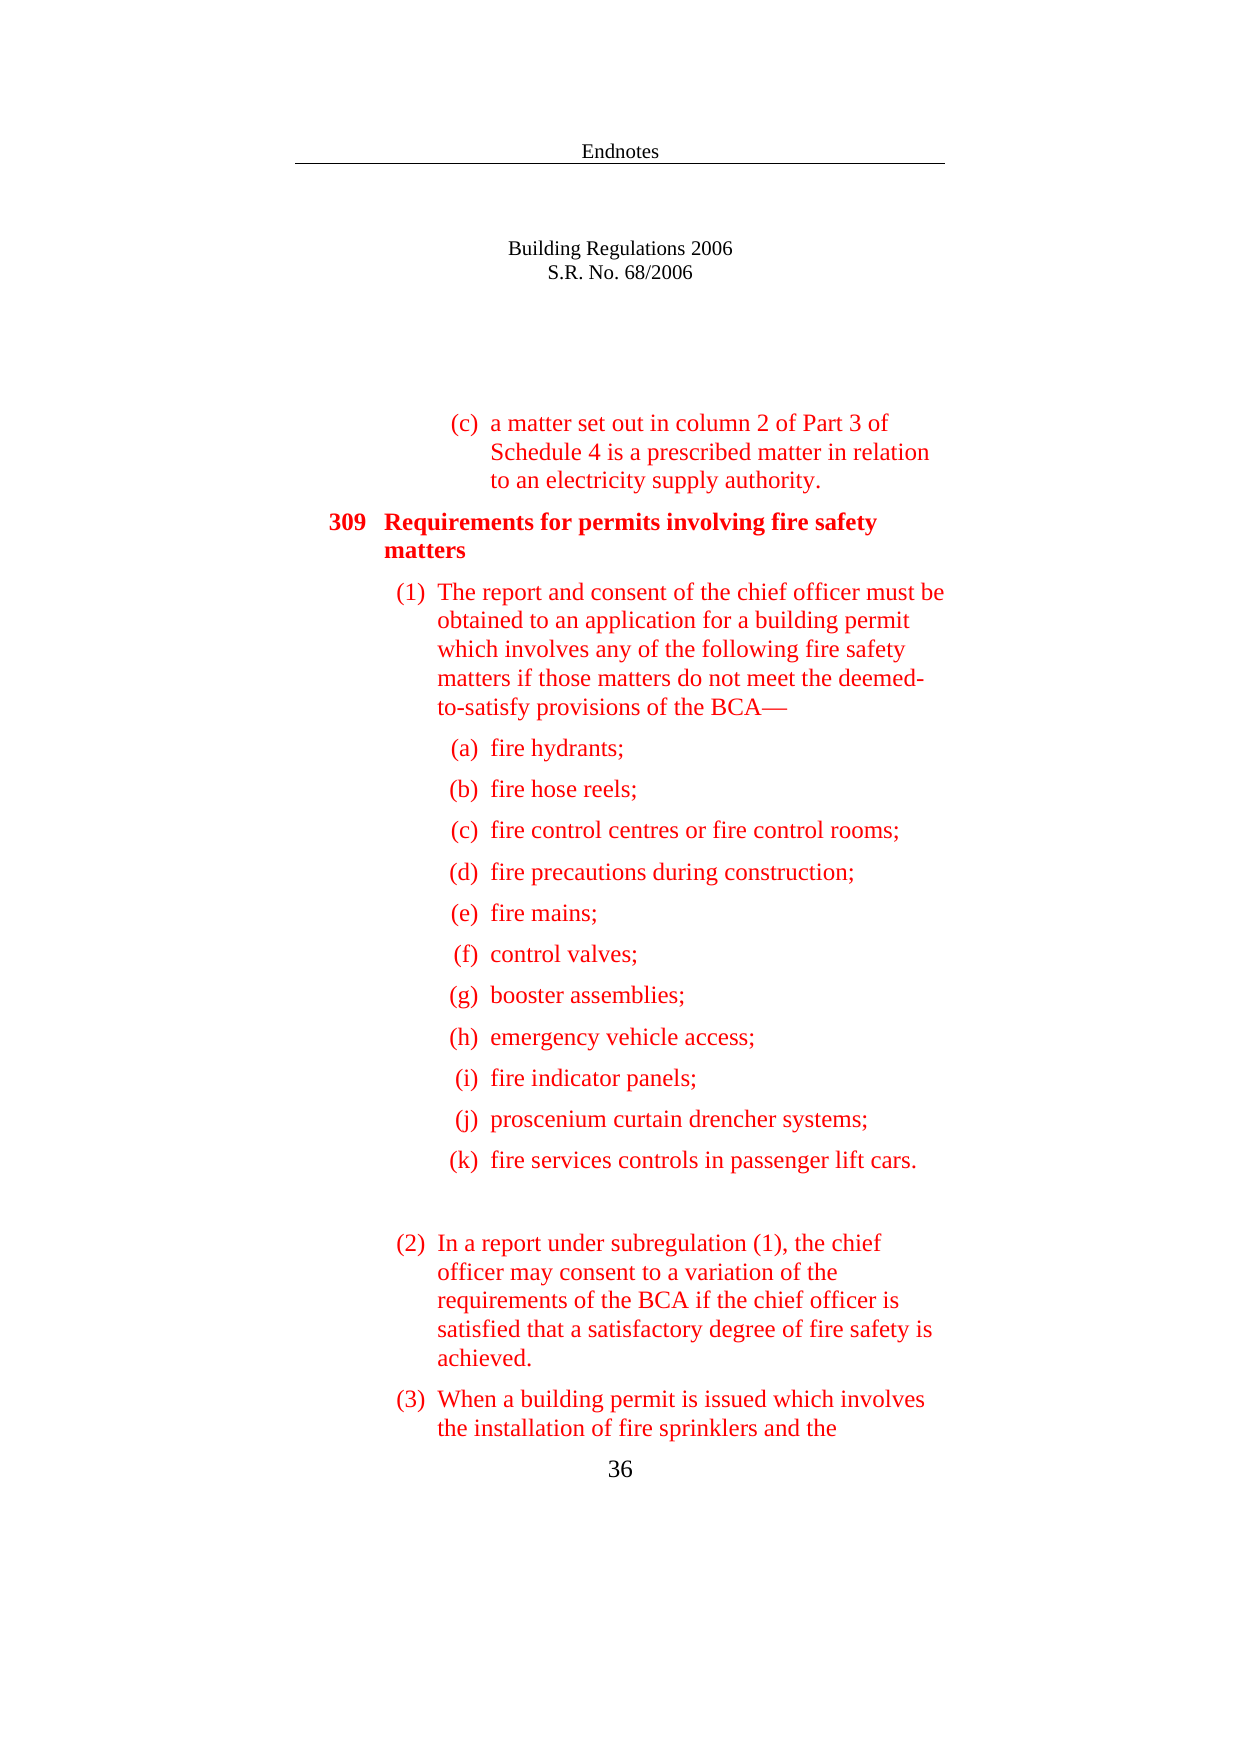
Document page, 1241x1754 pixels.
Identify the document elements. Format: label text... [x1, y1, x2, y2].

subtitle (j) proscenium curtain drencher systems; [295, 1104, 945, 1133]
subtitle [295, 1384, 945, 1442]
subtitle (2) In a report under subregulation (1), the chief officer may consent to a variation of the requirements of the BCA if the chief officer is satisfied that a satisfactory degree of fire safety is achieved. [295, 1228, 945, 1372]
subtitle (d) fire precautions during construction; [295, 857, 945, 885]
subtitle 309 Requirements for permits involving fire safety matters [295, 507, 945, 564]
subtitle (h) emergency vehicle access; [295, 1022, 945, 1050]
subtitle (b) fire hose reels; [295, 774, 945, 803]
subtitle (c) a matter set out in column 2 of Part 3 of Schedule 4 is a prescribed matter in relation to an electricity supply authority. [295, 408, 945, 494]
subtitle (f) control valves; [295, 939, 945, 968]
subtitle (g) booster assemblies; [295, 980, 945, 1009]
subtitle (1) The report and consent of the chief officer must be obtained to an application for a building permit which involves any of the following fire safety matters if those matters do not meet the deemed-to-satisfy provisions of the BCA— [295, 577, 945, 720]
subtitle (a) fire hydrants; [295, 733, 945, 762]
subtitle (i) fire indicator panels; [295, 1063, 945, 1092]
subtitle (c) fire control centres or fire control rooms; [295, 815, 945, 844]
subtitle (e) fire mains; [295, 898, 945, 927]
subtitle (k) fire services controls in passenger lift cars. [295, 1145, 945, 1174]
